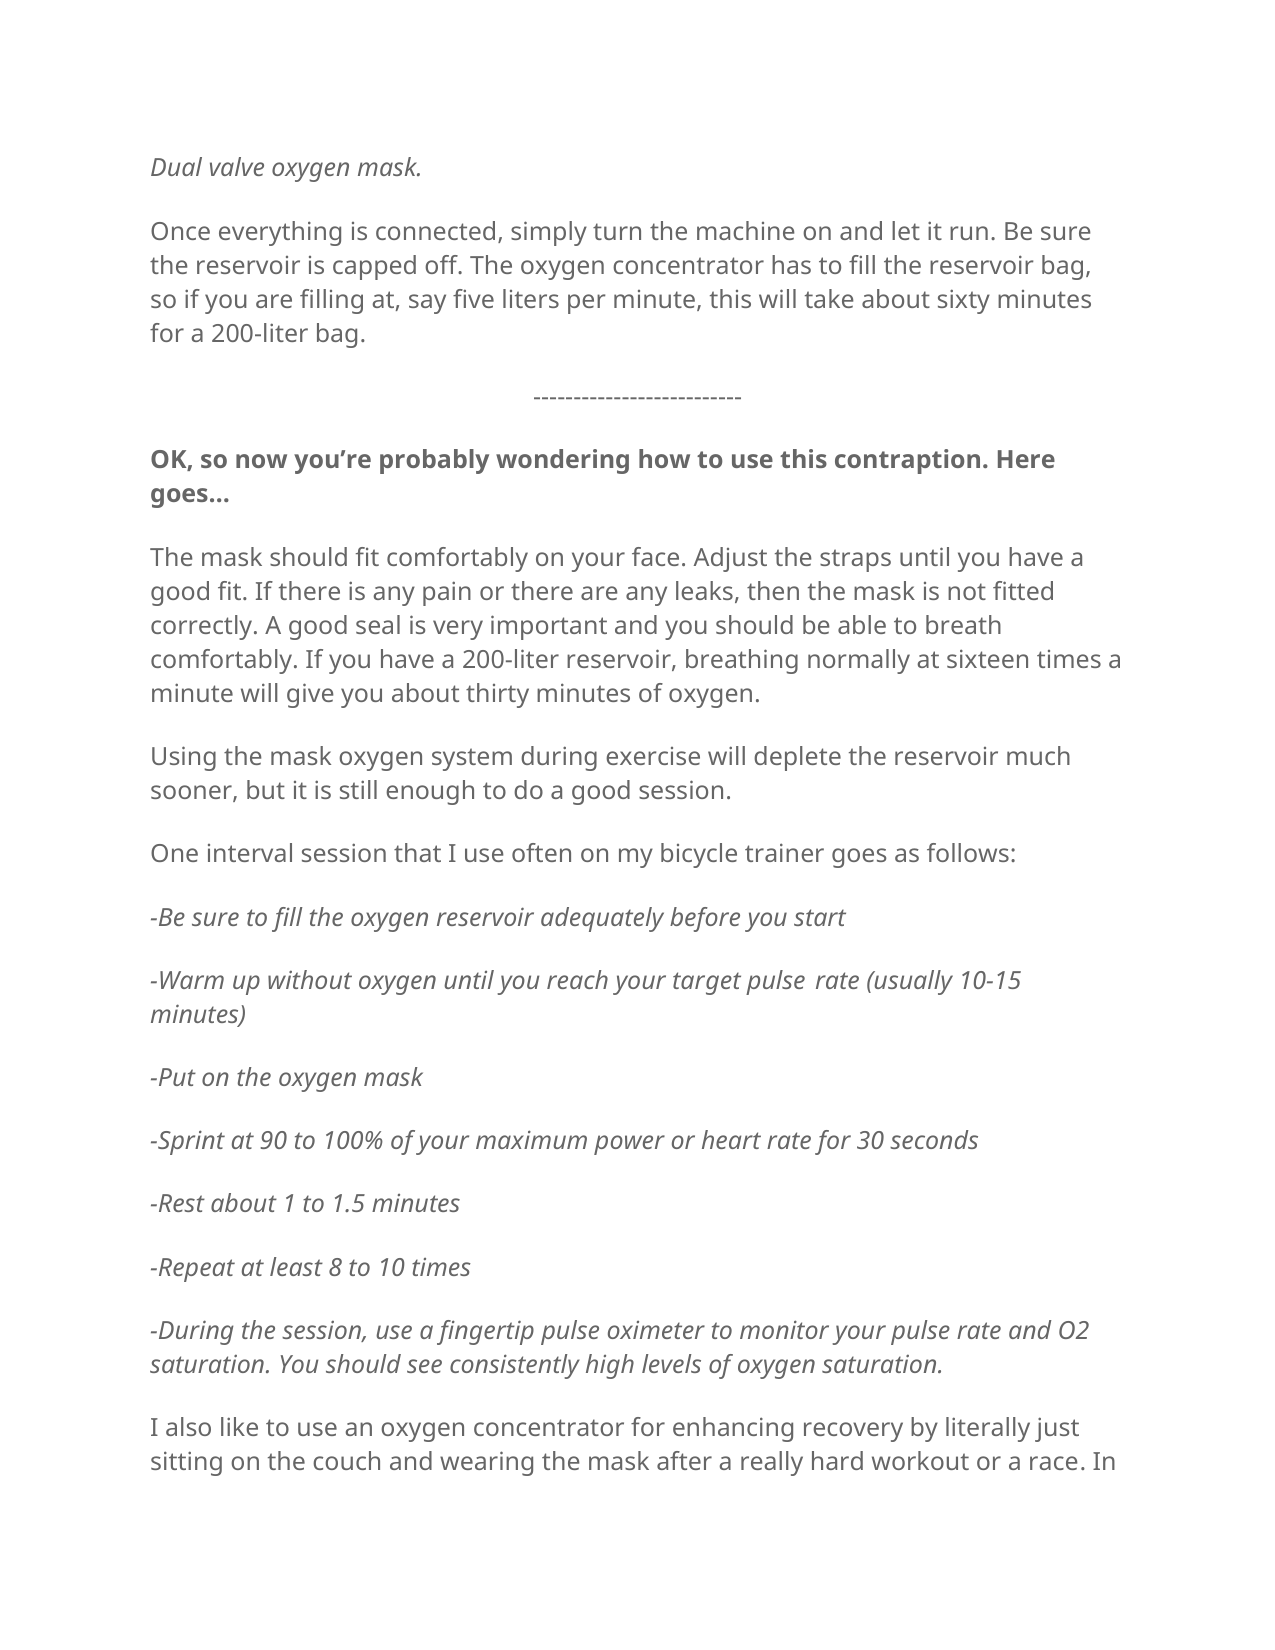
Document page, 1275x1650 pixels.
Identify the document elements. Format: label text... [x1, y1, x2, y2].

text OK, so now you’re probably wondering how to use this contraption. Here goes… [150, 442, 1125, 510]
text -Sprint at 90 to 100% of your maximum power or heart rate for 30 seconds [150, 1123, 1125, 1157]
text -Rest about 1 to 1.5 minutes [150, 1186, 1125, 1220]
text -Repeat at least 8 to 10 times [150, 1249, 1125, 1283]
text -Be sure to fill the oxygen reservoir adequately before you start [150, 899, 1125, 933]
text Once everything is connected, simply turn the machine on and let it run. Be sure the reservoir is capped off. The oxygen concentrator has to fill the reservoir bag, so if you are filling at, say five liters per minute, this will take about sixty minutes for a 200-liter bag. [150, 213, 1125, 349]
text -Put on the oxygen mask [150, 1060, 1125, 1094]
text -------------------------- [150, 379, 1125, 413]
text Using the mask oxygen system during exercise will deplete the reservoir much sooner, but it is still enough to do a good session. [150, 739, 1125, 807]
text -Warm up without oxygen until you reach your target pulse rate (usually 10-15 minutes) [150, 962, 1125, 1031]
text The mask should fit comfortably on your face. Adjust the straps until you have a good fit. If there is any pain or there are any leaks, then the mask is not fitted correctly. A good seal is very important and you should be able to breath comfortably. If you have a 200-liter reservoir, breathing normally at sixteen times a minute will give you about thirty minutes of oxygen. [150, 539, 1125, 709]
text One interval session that I use often on my bicycle trainer goes as follows: [150, 836, 1125, 870]
text Dual valve oxygen mask. [150, 150, 1125, 184]
text -During the session, use a fingertip pulse oximeter to monitor your pulse rate and O2 saturation. You should see consistently high levels of oxygen saturation. [150, 1313, 1125, 1381]
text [150, 1410, 1125, 1478]
